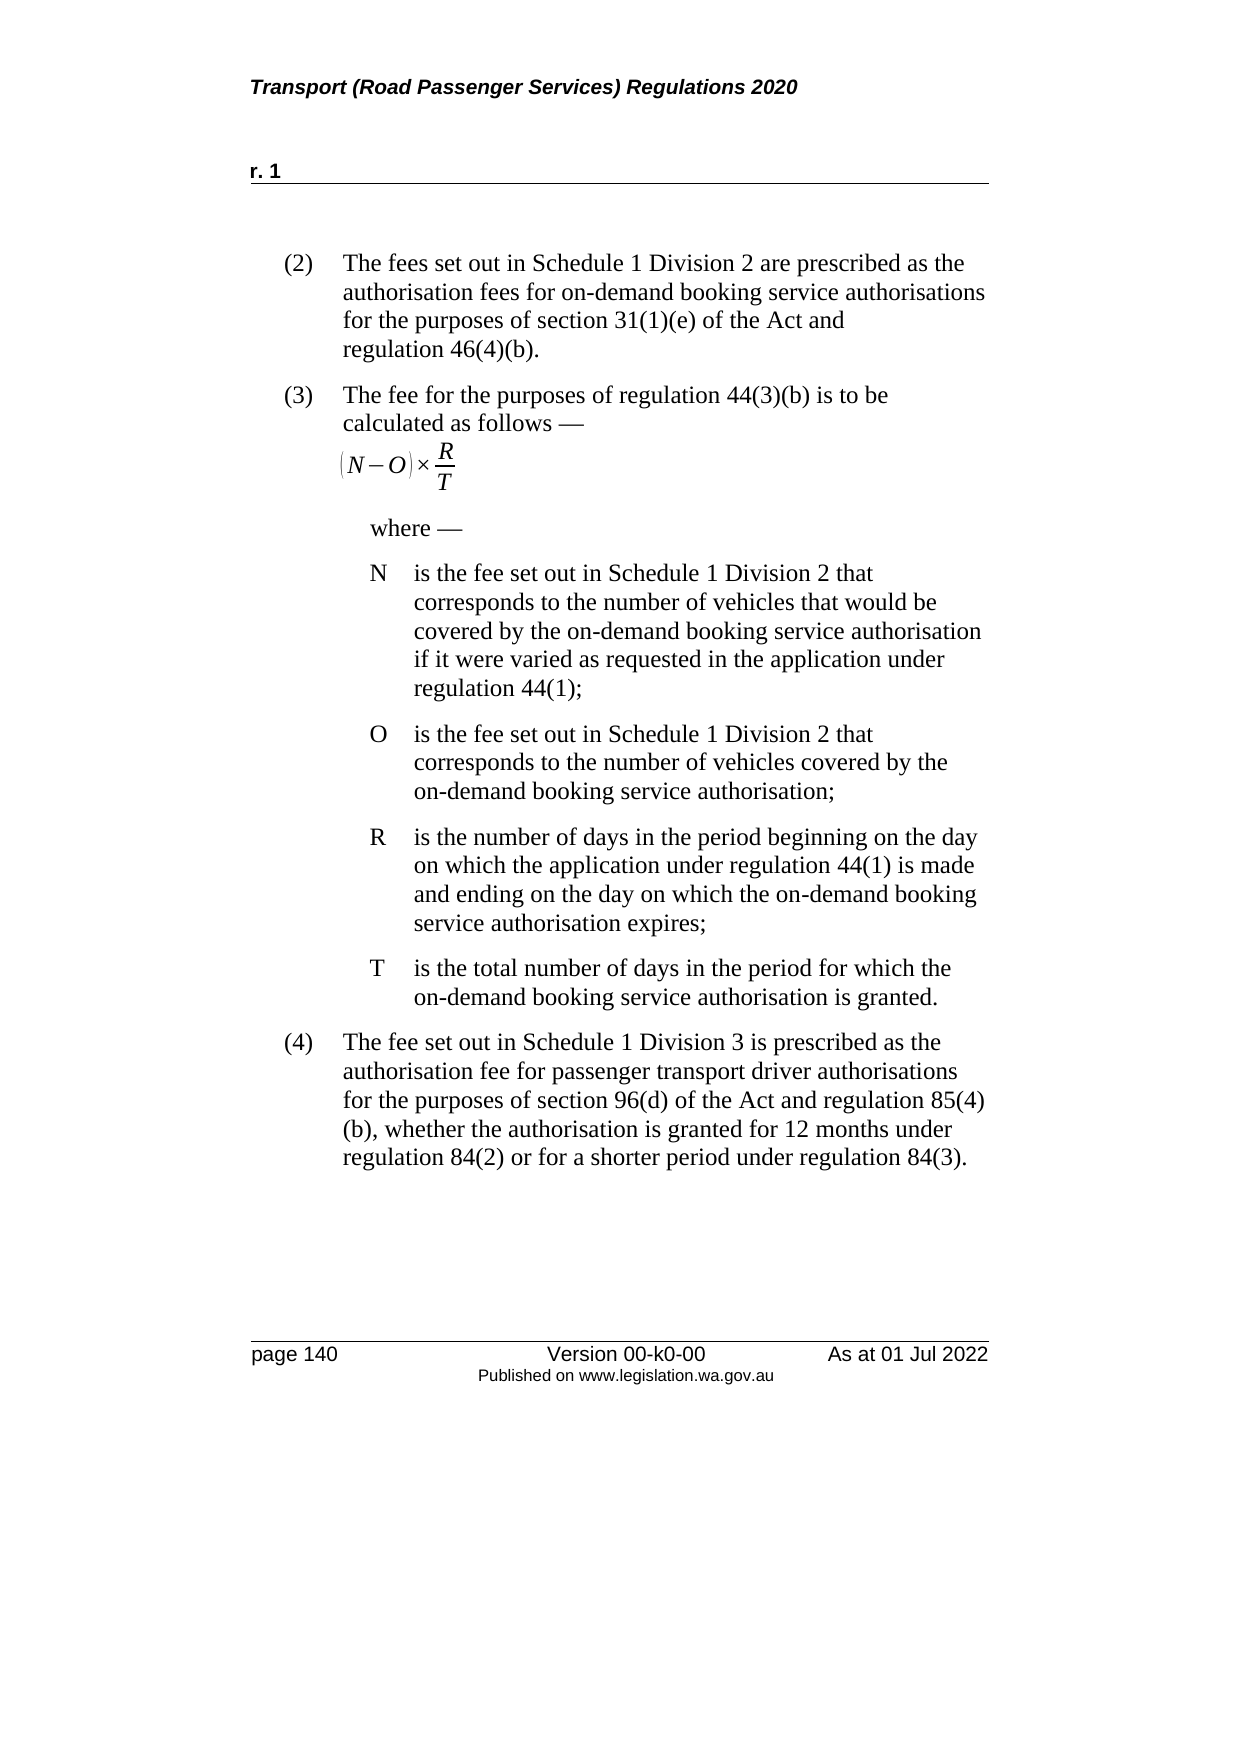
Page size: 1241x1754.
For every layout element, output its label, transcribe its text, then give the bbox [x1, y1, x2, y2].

text N is the fee set out in Schedule 1 Division 2 that corresponds to the number of vehicles that would be covered by the on-demand booking service authorisation if it were varied as requested in the application under regulation 44(1); [369, 558, 989, 702]
text T is the total number of days in the period for which the on-demand booking service authorisation is granted. [369, 953, 989, 1011]
text R is the number of days in the period beginning on the day on which the application under regulation 44(1) is made and ending on the day on which the on-demand booking service authorisation expires; [369, 822, 989, 937]
text (2) The fees set out in Schedule 1 Division 2 are prescribed as the authorisation fees for on-demand booking service authorisations for the purposes of section 31(1)(e) of the Act and regulation 46(4)(b). [251, 248, 989, 363]
text (4) The fee set out in Schedule 1 Division 3 is prescribed as the authorisation fee for passenger transport driver authorisations for the purposes of section 96(d) of the Act and regulation 85(4)(b), whether the authorisation is granted for 12 months under regulation 84(2) or for a shorter period under regulation 84(3). [251, 1027, 989, 1171]
text (3) The fee for the purposes of regulation 44(3)(b) is to be calculated as follows — [251, 380, 989, 437]
text O is the fee set out in Schedule 1 Division 2 that corresponds to the number of vehicles covered by the on-demand booking service authorisation; [369, 719, 989, 805]
text where — [251, 513, 989, 542]
